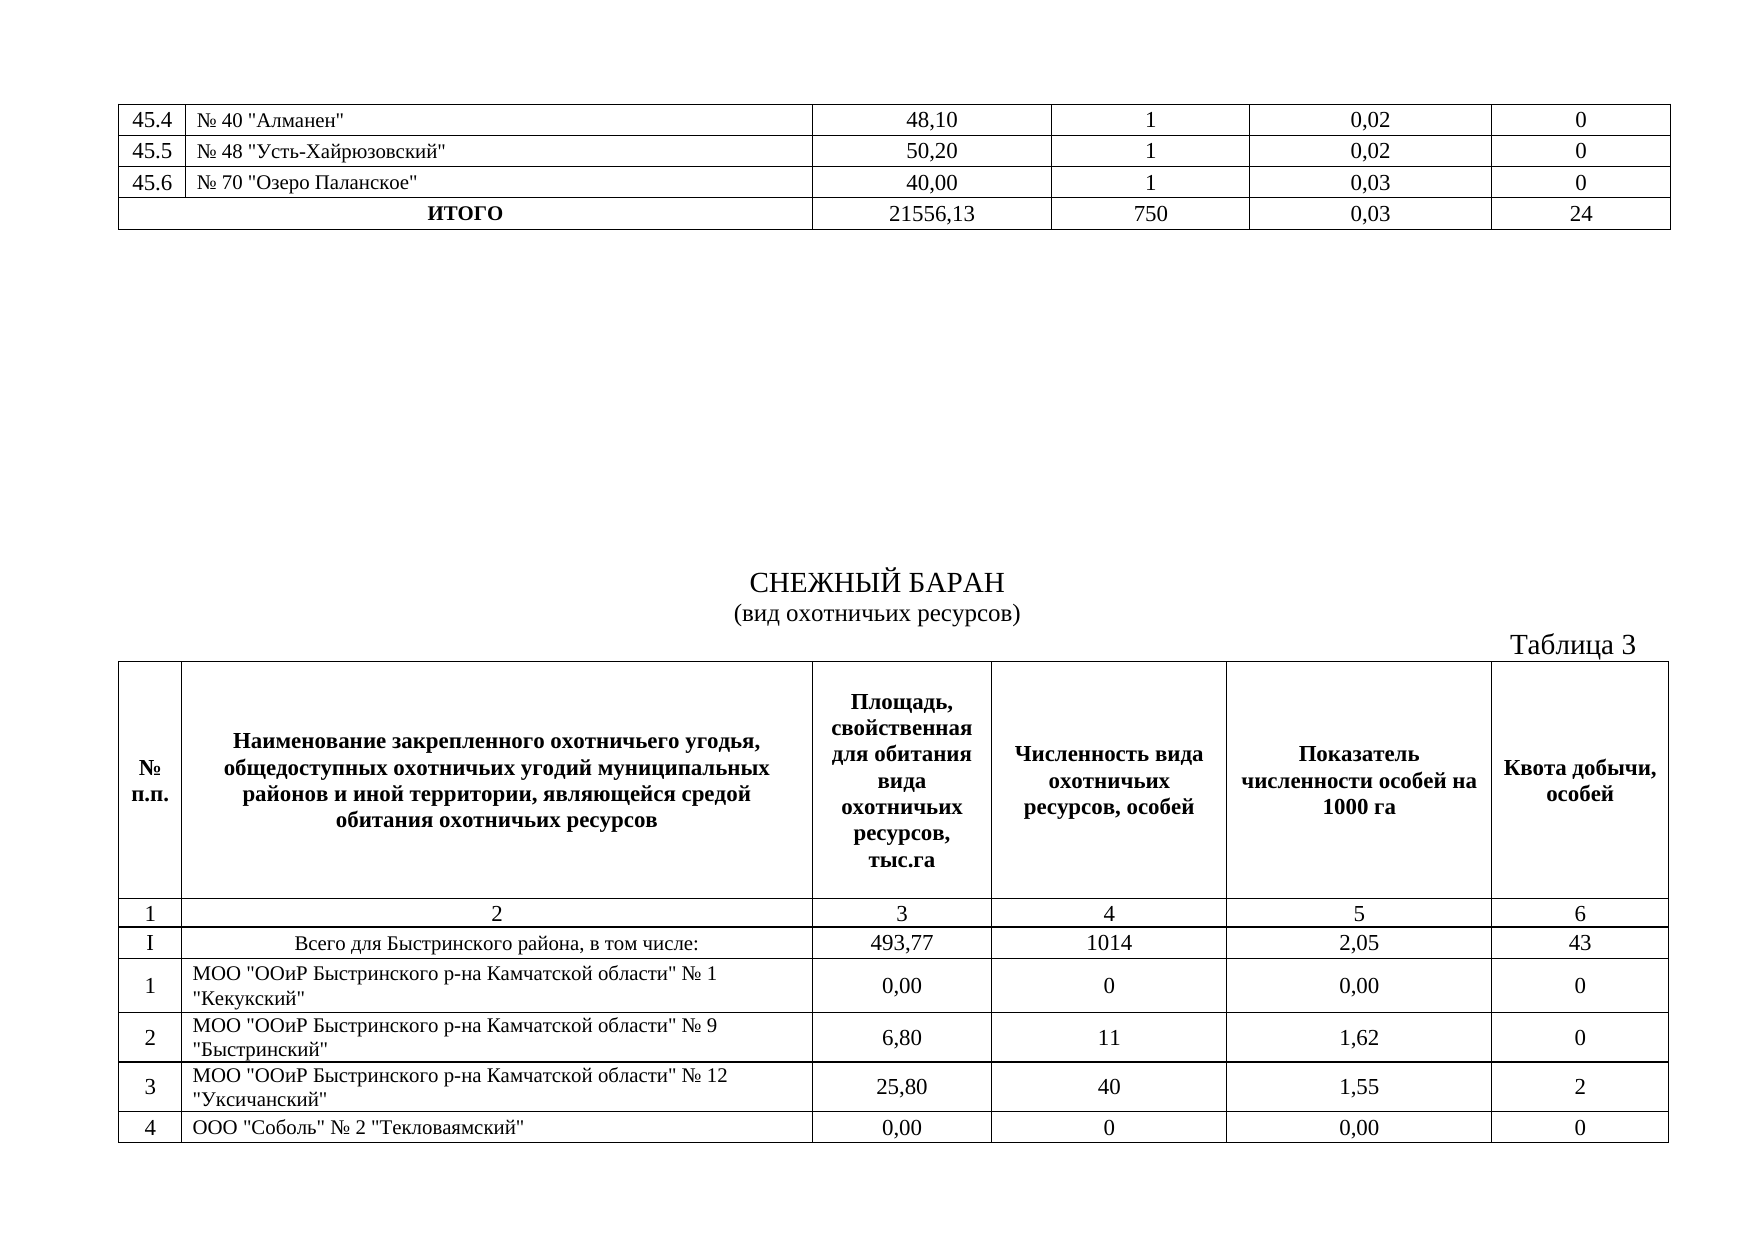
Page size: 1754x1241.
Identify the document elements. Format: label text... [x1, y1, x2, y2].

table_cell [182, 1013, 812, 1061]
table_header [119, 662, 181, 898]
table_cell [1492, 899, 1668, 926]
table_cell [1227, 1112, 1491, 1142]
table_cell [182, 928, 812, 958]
text (вид охотничьих ресурсов) [118, 598, 1636, 627]
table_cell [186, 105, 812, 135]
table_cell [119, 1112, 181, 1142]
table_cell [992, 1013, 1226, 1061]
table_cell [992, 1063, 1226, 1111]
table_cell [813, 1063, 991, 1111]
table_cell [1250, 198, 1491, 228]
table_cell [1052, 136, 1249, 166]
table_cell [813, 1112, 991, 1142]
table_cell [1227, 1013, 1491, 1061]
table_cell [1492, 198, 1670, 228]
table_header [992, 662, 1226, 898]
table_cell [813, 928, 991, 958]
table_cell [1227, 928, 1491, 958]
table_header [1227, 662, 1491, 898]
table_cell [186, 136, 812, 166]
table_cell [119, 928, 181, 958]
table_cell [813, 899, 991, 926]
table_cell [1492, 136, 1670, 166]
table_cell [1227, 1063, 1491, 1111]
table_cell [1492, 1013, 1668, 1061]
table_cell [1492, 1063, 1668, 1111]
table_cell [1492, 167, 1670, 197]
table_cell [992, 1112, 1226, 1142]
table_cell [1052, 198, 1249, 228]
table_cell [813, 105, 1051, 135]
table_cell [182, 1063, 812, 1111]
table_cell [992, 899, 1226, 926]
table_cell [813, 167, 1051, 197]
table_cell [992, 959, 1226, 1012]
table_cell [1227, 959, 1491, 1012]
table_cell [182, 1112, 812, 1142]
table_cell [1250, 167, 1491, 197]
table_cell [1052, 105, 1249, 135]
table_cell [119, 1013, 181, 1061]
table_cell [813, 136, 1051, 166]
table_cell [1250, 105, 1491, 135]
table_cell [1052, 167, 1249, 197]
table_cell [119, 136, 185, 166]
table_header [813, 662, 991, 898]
text СНЕЖНЫЙ БАРАН [118, 565, 1636, 598]
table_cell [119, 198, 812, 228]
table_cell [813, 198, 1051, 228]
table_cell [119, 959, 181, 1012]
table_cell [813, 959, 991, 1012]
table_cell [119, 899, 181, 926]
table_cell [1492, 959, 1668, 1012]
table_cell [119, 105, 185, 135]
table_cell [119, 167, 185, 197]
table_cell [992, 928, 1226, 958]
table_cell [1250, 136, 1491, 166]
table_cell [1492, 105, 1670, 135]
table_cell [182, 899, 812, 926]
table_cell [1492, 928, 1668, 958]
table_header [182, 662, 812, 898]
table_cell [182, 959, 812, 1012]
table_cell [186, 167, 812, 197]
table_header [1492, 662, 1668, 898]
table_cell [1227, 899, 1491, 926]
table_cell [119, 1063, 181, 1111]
text Таблица 3 [118, 627, 1636, 661]
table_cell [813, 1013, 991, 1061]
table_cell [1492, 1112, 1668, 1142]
